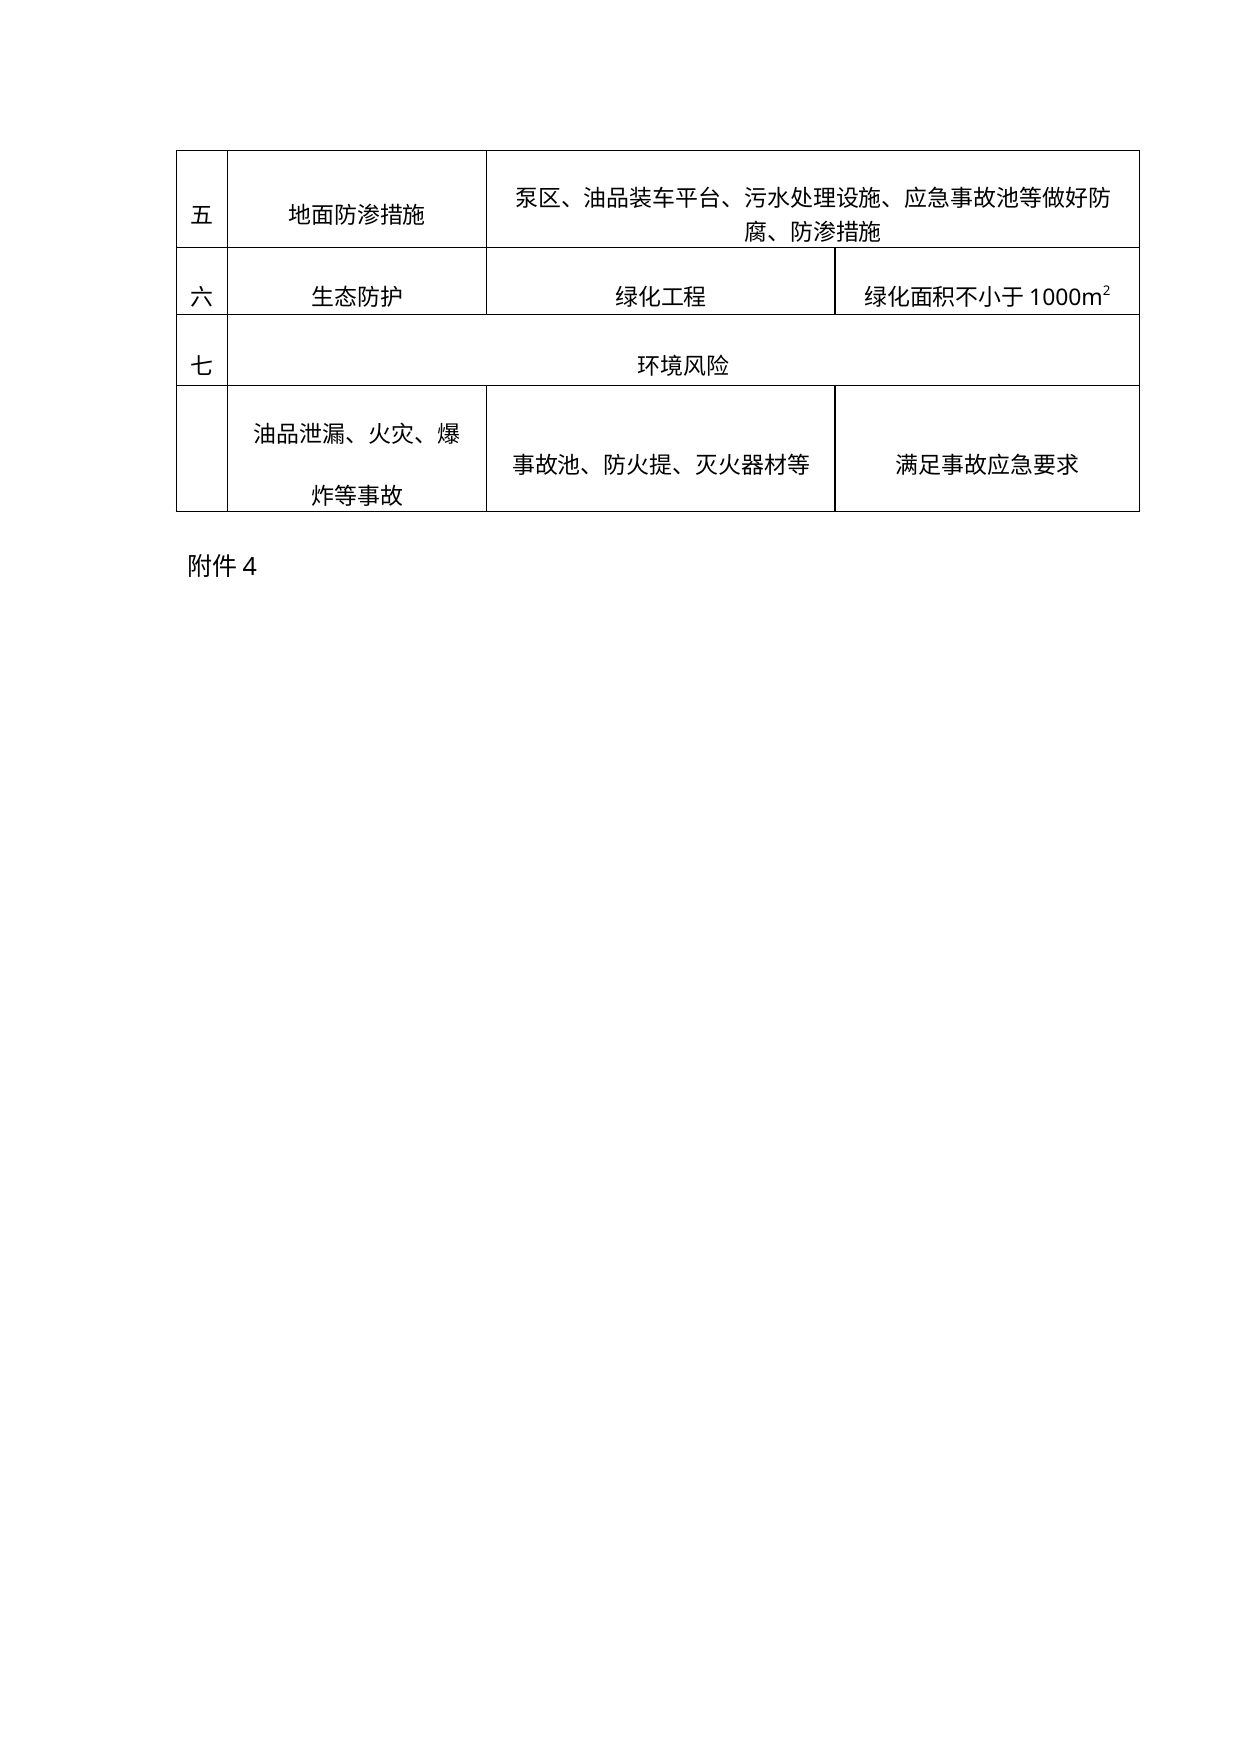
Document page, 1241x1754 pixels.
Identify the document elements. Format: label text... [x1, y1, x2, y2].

table_cell 地面防渗措施 [228, 151, 486, 247]
table_cell 泵区、油品装车平台、污水处理设施、应急事故池等做好防腐、防渗措施 [487, 151, 1139, 247]
table_cell 生态防护 [228, 248, 486, 314]
table_cell 满足事故应急要求 [836, 386, 1139, 511]
table_cell 环境风险 [228, 315, 1139, 385]
table_cell 事故池、防火提、灭火器材等 [487, 386, 834, 511]
table_cell [177, 386, 227, 511]
table_cell 绿化工程 [487, 248, 834, 314]
table_cell 绿化面积不小于1000m2 [836, 248, 1139, 314]
table_cell 油品泄漏、火灾、爆 炸等事故 [228, 386, 486, 511]
table_cell 七 [177, 315, 227, 385]
table_cell 六 [177, 248, 227, 314]
table_cell 五 [177, 151, 227, 247]
text 附件4 [187, 546, 1053, 582]
